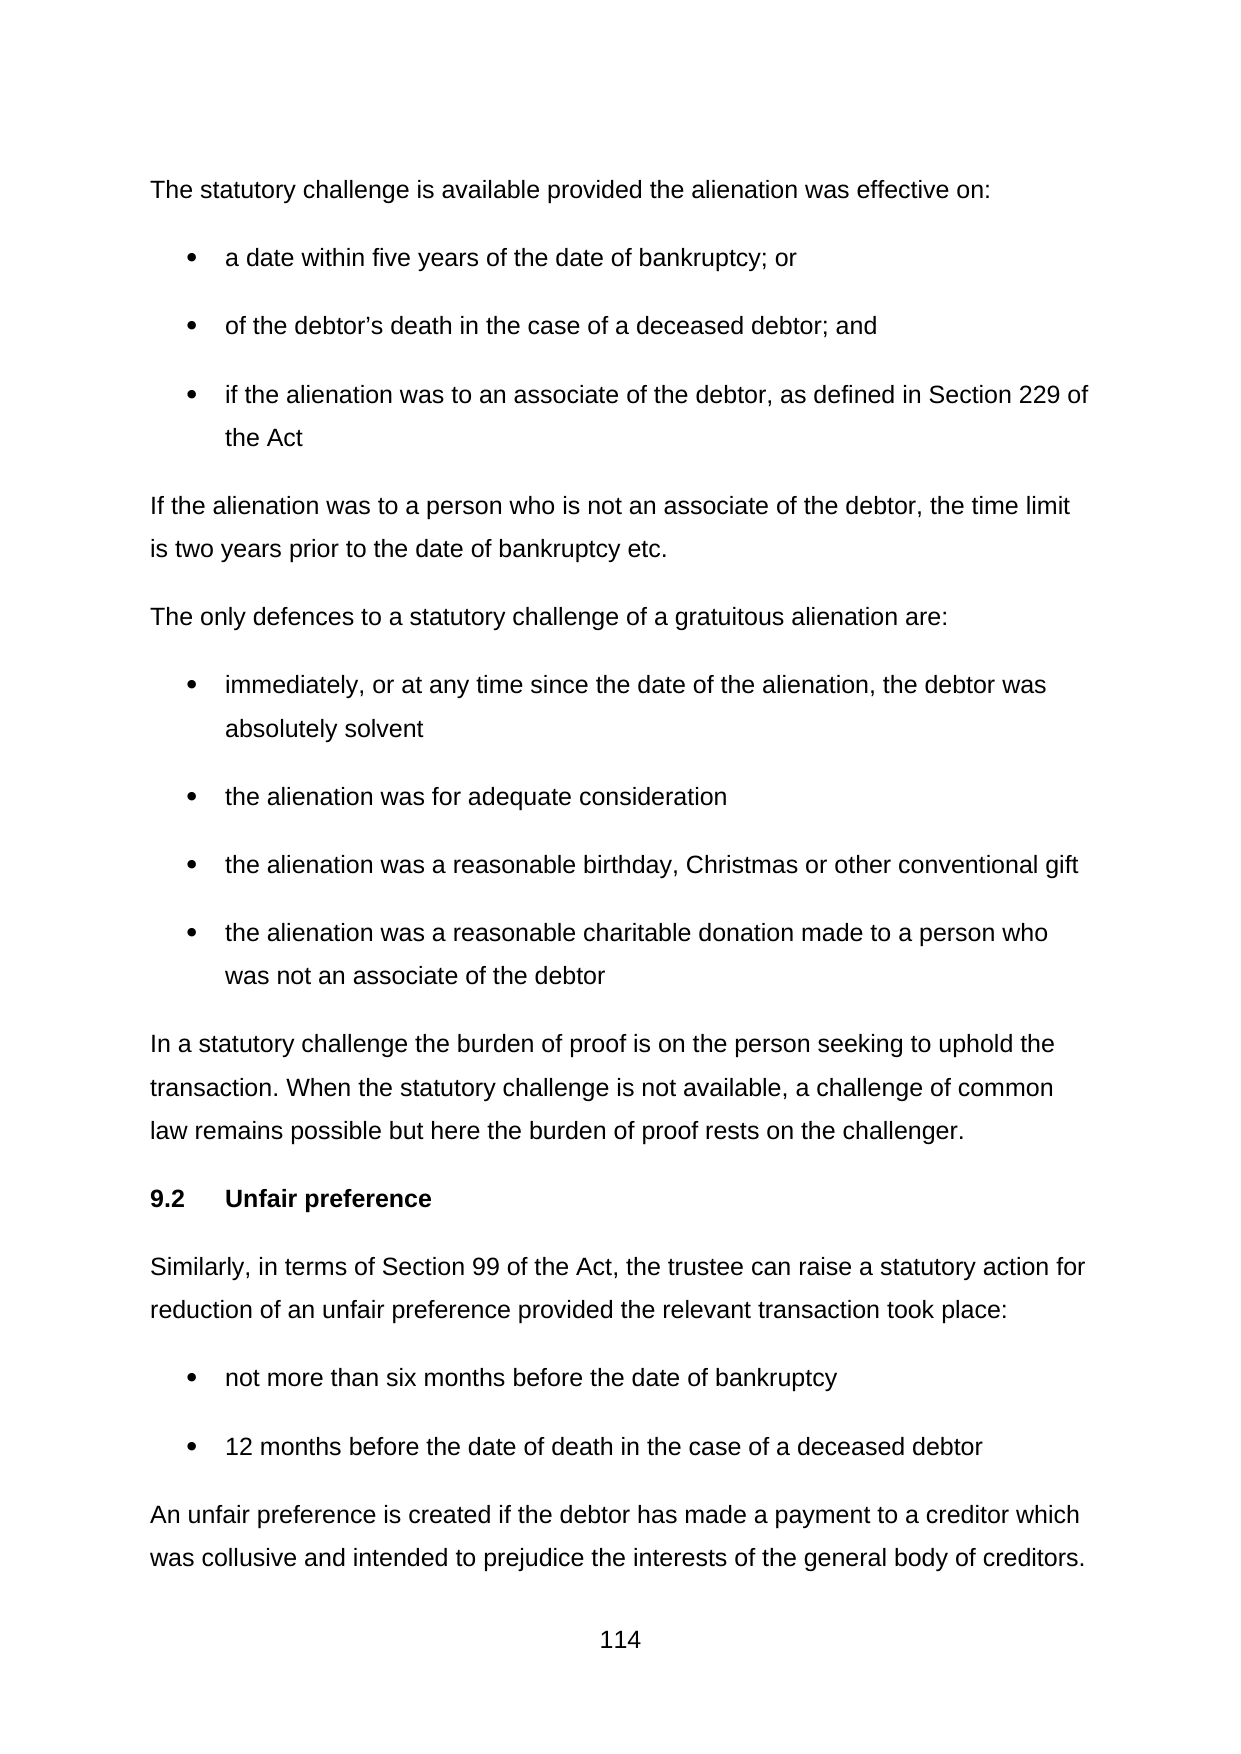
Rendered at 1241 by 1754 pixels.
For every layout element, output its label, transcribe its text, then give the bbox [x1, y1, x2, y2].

text Similarly, in terms of Section 99 of the Act, the trustee can raise a statutory action for reduction of an unfair preference provided the relevant transaction took place: [150, 1252, 1090, 1324]
list the alienation was a reasonable charitable donation made to a person who was not an associate of the debtor [187, 918, 1090, 990]
list of the debtor’s death in the case of a deceased debtor; and [187, 311, 1090, 340]
list the alienation was for adequate consideration [187, 782, 1090, 811]
text In a statutory challenge the burden of proof is on the person seeking to uphold the transaction. When the statutory challenge is not available, a challenge of common law remains possible but here the burden of proof rests on the challenger. [150, 1029, 1090, 1144]
text If the alienation was to a person who is not an associate of the debtor, the time limit is two years prior to the date of bankruptcy etc. [150, 491, 1090, 563]
text An unfair preference is created if the debtor has made a payment to a creditor which was collusive and intended to prejudice the interests of the general body of creditors. [150, 1500, 1090, 1572]
text The statutory challenge is available provided the alienation was effective on: [150, 175, 1090, 204]
list 12 months before the date of death in the case of a deceased debtor [187, 1431, 1090, 1460]
list the alienation was a reasonable birthday, Christmas or other conventional gift [187, 850, 1090, 879]
list immediately, or at any time since the date of the alienation, the debtor was absolutely solvent [187, 670, 1090, 742]
list if the alienation was to an associate of the debtor, as defined in Section 229 of the Act [187, 379, 1090, 452]
list a date within five years of the date of bankruptcy; or [187, 243, 1090, 272]
subtitle Unfair preference [150, 1184, 1090, 1213]
text The only defences to a statutory challenge of a gratuitous alienation are: [150, 602, 1090, 631]
list not more than six months before the date of bankruptcy [187, 1363, 1090, 1392]
